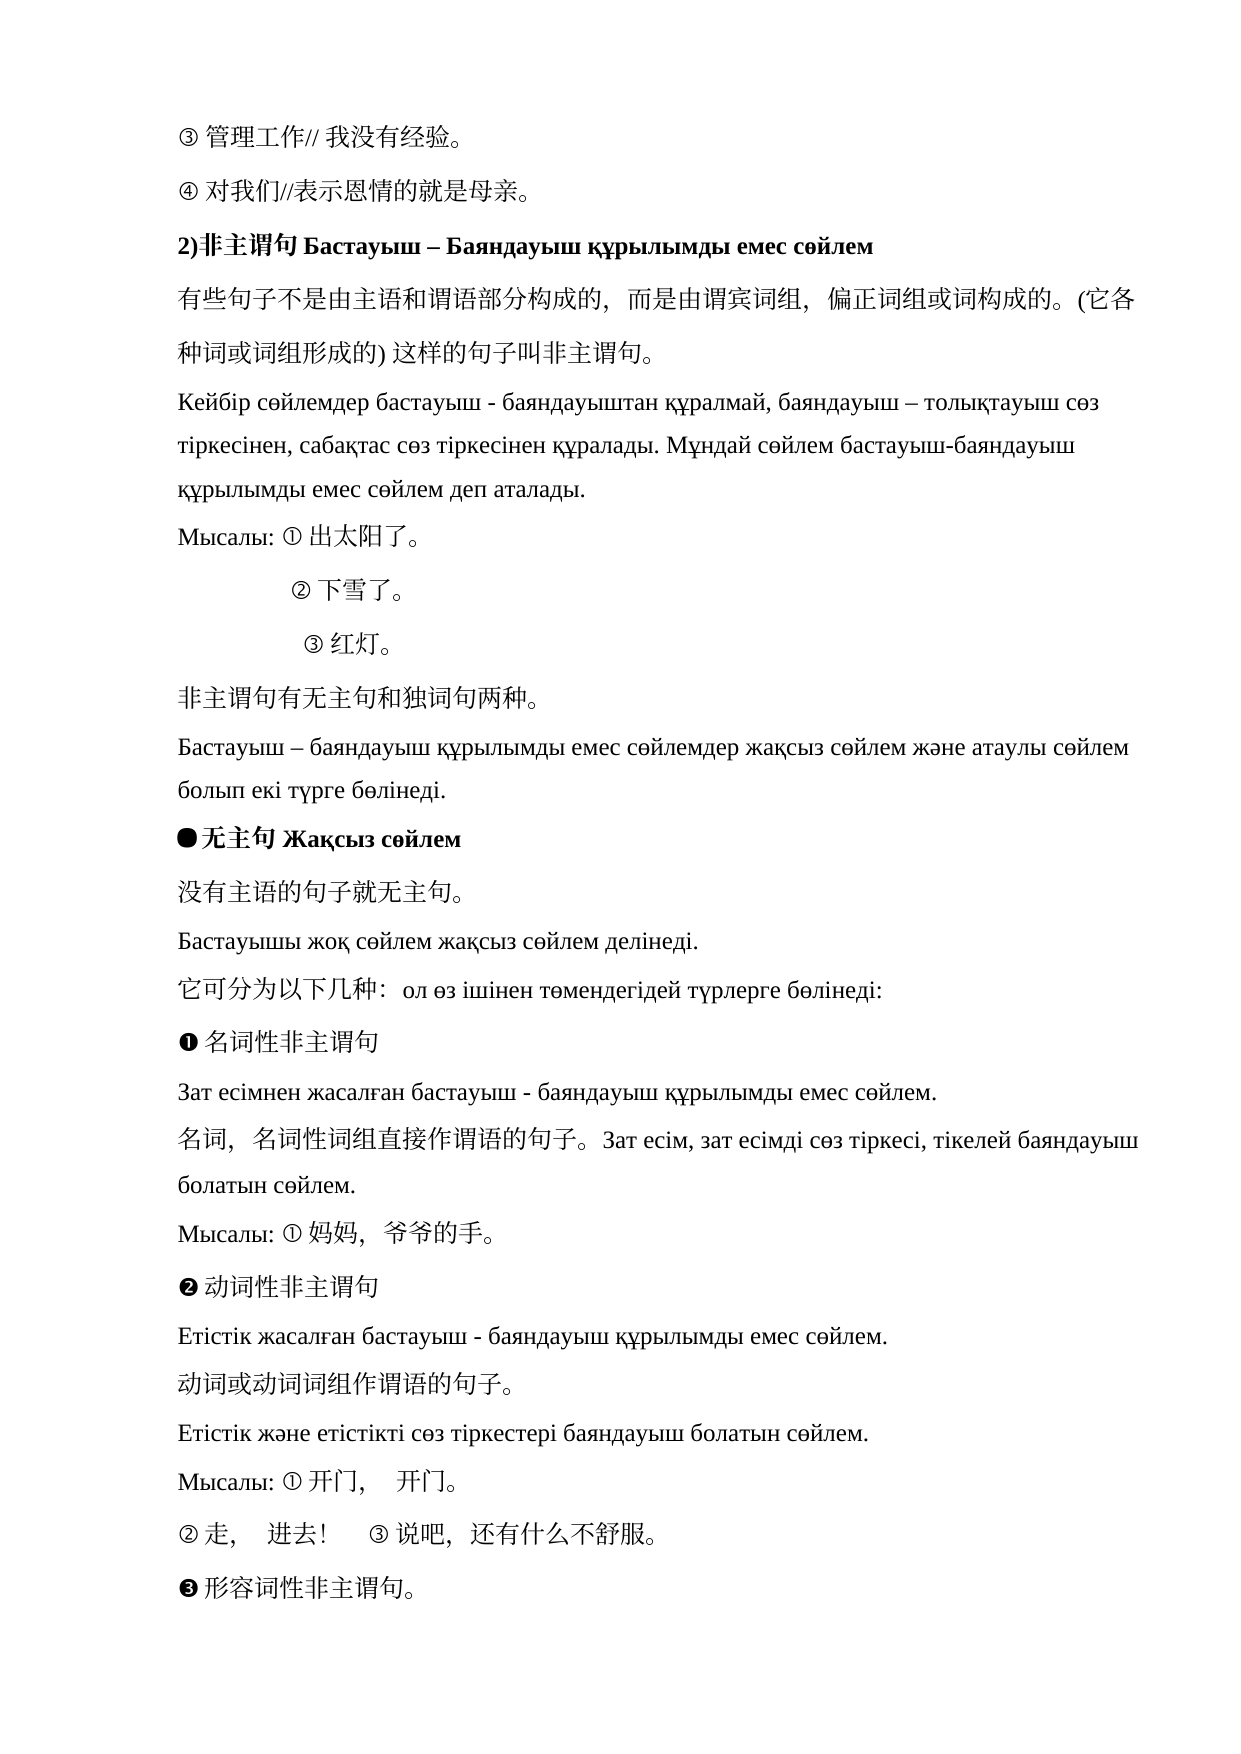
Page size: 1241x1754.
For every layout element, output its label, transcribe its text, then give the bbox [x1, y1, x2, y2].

text 管理工作// 我没有经验。 [177, 118, 1152, 154]
text 名词，名词性词组直接作谓语的句子。Зат есім, зат есімді сөз тіркесі, тікелей баяндауыш болатын сөйлем. [177, 1120, 1152, 1199]
text 非主谓句有无主句和独词句两种。 [177, 678, 1152, 714]
text Мысалы: 出太阳了。 [177, 517, 1152, 553]
text Етістік және етістікті сөз тіркестері баяндауыш болатын сөйлем. [177, 1418, 1152, 1447]
text 它可分为以下几种：ол өз ішінен төмендегідей түрлерге бөлінеді: [177, 969, 1152, 1005]
text 2)非主谓句Бастауыш – Баяндауыш құрылымды емес сөйлем [177, 226, 1152, 262]
text Зат есімнен жасалған бастауыш - баяндауыш құрылымды емес сөйлем. [177, 1077, 1152, 1106]
text Етістік жасалған бастауыш - баяндауыш құрылымды емес сөйлем. [177, 1321, 1152, 1350]
text 名词性非主谓句 [177, 1023, 1152, 1059]
text 红灯。 [177, 624, 1152, 660]
text 没有主语的句子就无主句。 [177, 872, 1152, 908]
text 无主句 Жақсыз сөйлем [177, 818, 1152, 854]
text Кейбір сөйлемдер бастауыш - баяндауыштан құралмай, баяндауыш – толықтауыш сөз тіркесінен, сабақтас сөз тіркесінен құралады. Мұндай сөйлем бастауыш-баяндауыш құрылымды емес сөйлем деп аталады. [177, 387, 1152, 502]
text Мысалы: 开门， 开门。 [177, 1461, 1152, 1497]
text 对我们//表示恩情的就是母亲。 [177, 172, 1152, 208]
text 走， 进去！ 说吧，还有什么不舒服。 [177, 1515, 1152, 1551]
text 动词性非主谓句 [177, 1267, 1152, 1303]
text 动词或动词词组作谓语的句子。 [177, 1364, 1152, 1400]
text Бастауыш – баяндауыш құрылымды емес сөйлемдер жақсыз сөйлем және атаулы сөйлем болып екі түрге бөлінеді. [177, 732, 1152, 804]
text 有些句子不是由主语和谓语部分构成的，而是由谓宾词组，偏正词组或词构成的。(它各种词或词组形成的) 这样的句子叫非主谓句。 [177, 280, 1152, 369]
text Мысалы: 妈妈，爷爷的手。 [177, 1213, 1152, 1249]
text Бастауышы жоқ сөйлем жақсыз сөйлем делінеді. [177, 926, 1152, 955]
text 下雪了。 [177, 571, 1152, 607]
text 形容词性非主谓句。 [177, 1569, 1152, 1605]
